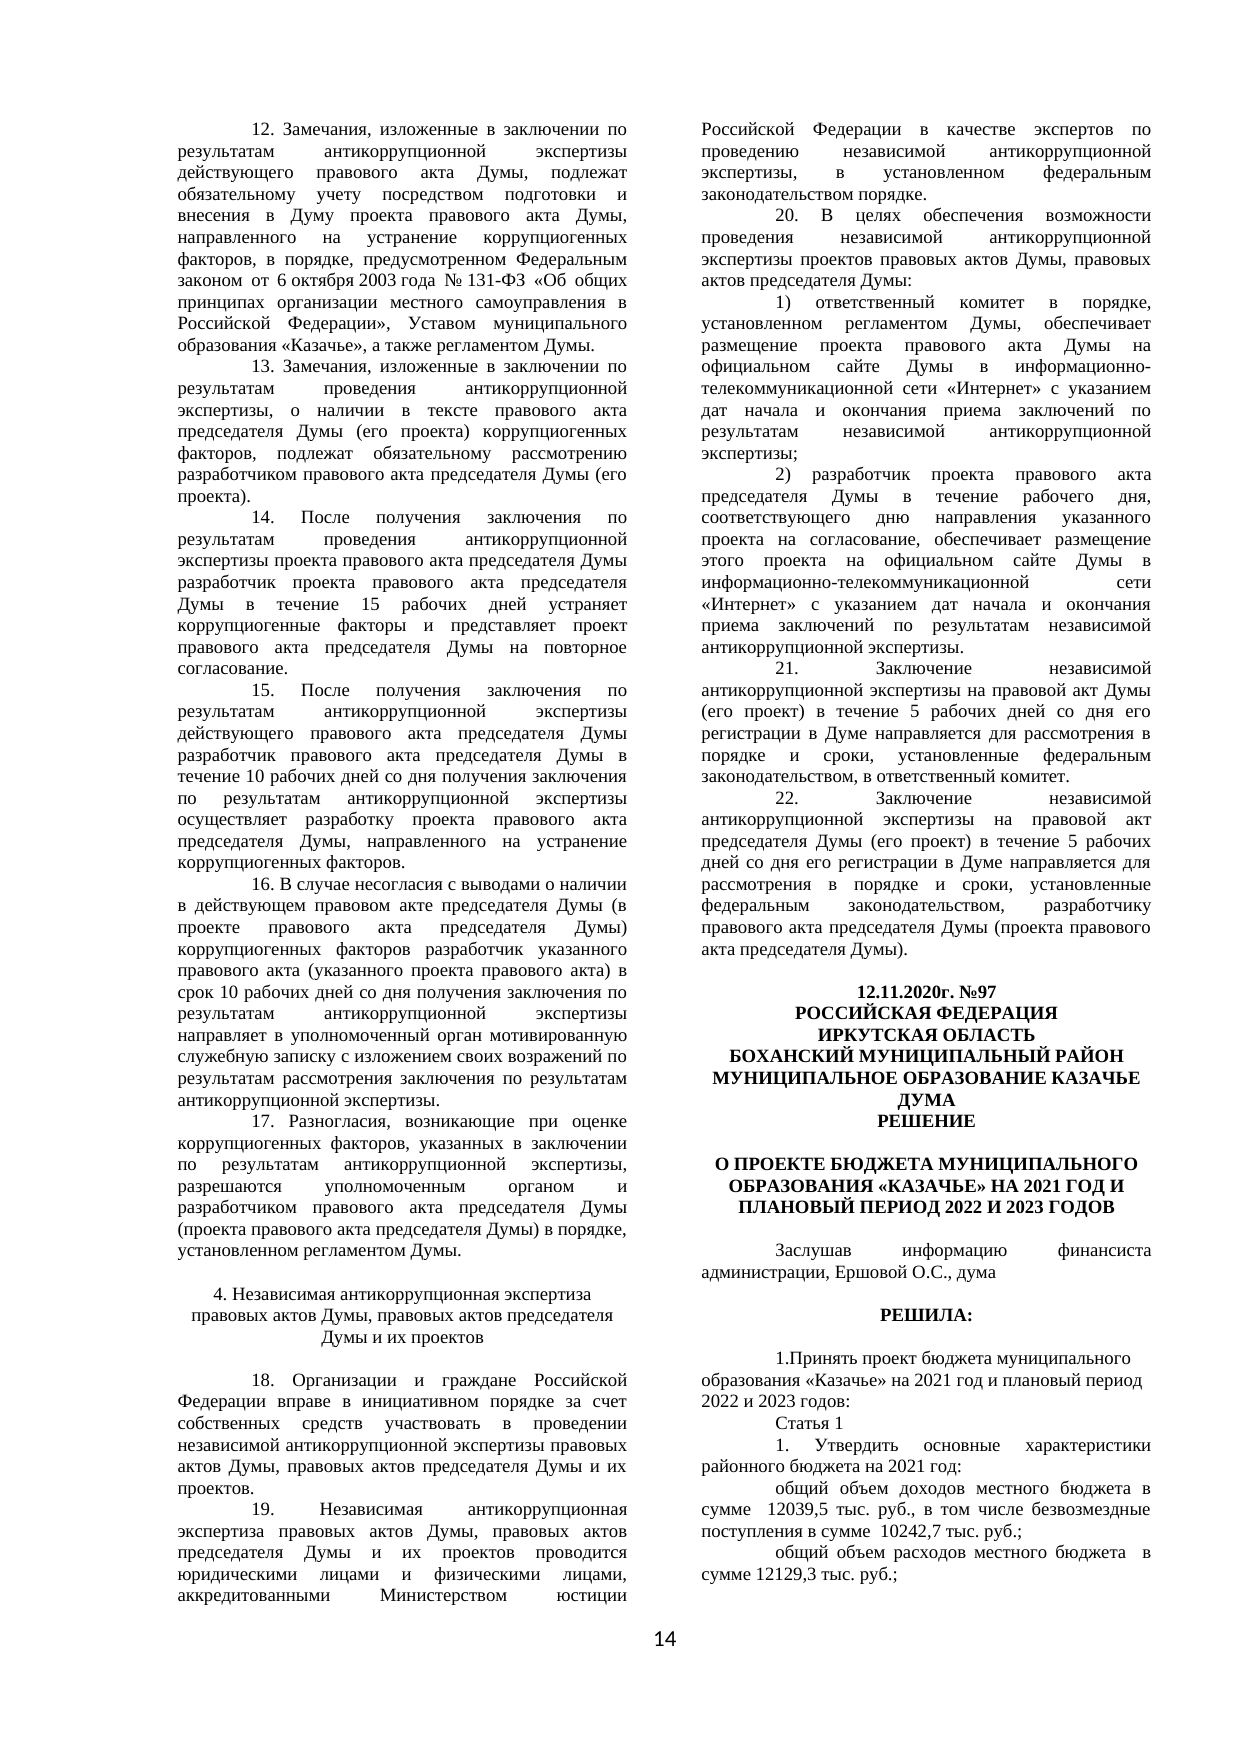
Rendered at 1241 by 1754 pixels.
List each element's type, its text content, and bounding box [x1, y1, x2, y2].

text 4. Независимая антикоррупционная экспертиза правовых актов Думы, правовых актов председателя Думы и их проектов [177, 1282, 627, 1347]
text 1) ответственный комитет в порядке, установленном регламентом Думы, обеспечивает размещение проекта правового акта Думы на официальном сайте Думы в информационно-телекоммуникационной сети «Интернет» с указанием дат начала и окончания приема заключений по результатам независимой антикоррупционной экспертизы; [701, 291, 1152, 463]
text 19. Независимая антикоррупционная экспертиза правовых актов Думы, правовых актов председателя Думы и их проектов проводится юридическими лицами и физическими лицами, аккредитованными Министерством юстиции Российской Федерации в качестве экспертов по проведению независимой антикоррупционной экспертизы, в установленном федеральным законодательством порядке. [701, 118, 1152, 204]
text 20. В целях обеспечения возможности проведения независимой антикоррупционной экспертизы проектов правовых актов Думы, правовых актов председателя Думы: [701, 204, 1152, 291]
text 12. Замечания, изложенные в заключении по результатам антикоррупционной экспертизы действующего правового акта Думы, подлежат обязательному учету посредством подготовки и внесения в Думу проекта правового акта Думы, направленного на устранение коррупциогенных факторов, в порядке, предусмотренном Федеральным законом от 6 октября 2003 года № 131-ФЗ «Об общих принципах организации местного самоуправления в Российской Федерации», Уставом муниципального образования «Казачье», а также регламентом Думы. [177, 118, 627, 355]
text общий объем доходов местного бюджета в сумме 12039,5 тыс. руб., в том числе безвозмездные поступления в сумме 10242,7 тыс. руб.; [701, 1477, 1152, 1541]
text Заслушав информацию финансиста администрации, Ершовой О.С., дума [701, 1239, 1152, 1282]
text 1. Утвердить основные характеристики районного бюджета на 2021 год: [701, 1433, 1152, 1477]
text РОССИЙСКАЯ ФЕДЕРАЦИЯ [701, 1002, 1152, 1024]
text ИРКУТСКАЯ ОБЛАСТЬ [701, 1024, 1152, 1045]
text РЕШИЛА: [701, 1304, 1152, 1326]
text 18. Организации и граждане Российской Федерации вправе в инициативном порядке за счет собственных средств участвовать в проведении независимой антикоррупционной экспертизы правовых актов Думы, правовых актов председателя Думы и их проектов. [177, 1369, 627, 1498]
text 14. После получения заключения по результатам проведения антикоррупционной экспертизы проекта правового акта председателя Думы разработчик проекта правового акта председателя Думы в течение 15 рабочих дней устраняет коррупциогенные факторы и представляет проект правового акта председателя Думы на повторное согласование. [177, 506, 627, 679]
text 17. Разногласия, возникающие при оценке коррупциогенных факторов, указанных в заключении по результатам антикоррупционной экспертизы, разрешаются уполномоченным органом и разработчиком правового акта председателя Думы (проекта правового акта председателя Думы) в порядке, установленном регламентом Думы. [177, 1110, 627, 1261]
text 22. Заключение независимой антикоррупционной экспертизы на правовой акт председателя Думы (его проект) в течение 5 рабочих дней со дня его регистрации в Думе направляется для рассмотрения в порядке и сроки, установленные федеральным законодательством, разработчику правового акта председателя Думы (проекта правового акта председателя Думы). [701, 787, 1152, 959]
text 1.Принять проект бюджета муниципального образования «Казачье» на 2021 год и плановый период 2022 и 2023 годов: [701, 1347, 1152, 1412]
text 21. Заключение независимой антикоррупционной экспертизы на правовой акт Думы (его проект) в течение 5 рабочих дней со дня его регистрации в Думе направляется для рассмотрения в порядке и сроки, установленные федеральным законодательством, в ответственный комитет. [701, 657, 1152, 787]
text общий объем расходов местного бюджета в сумме 12129,3 тыс. руб.; [701, 1541, 1152, 1584]
text Статья 1 [701, 1412, 1152, 1433]
text БОХАНСКИЙ МУНИЦИПАЛЬНЫЙ РАЙОН [701, 1045, 1152, 1067]
text 16. В случае несогласия с выводами о наличии в действующем правовом акте председателя Думы (в проекте правового акта председателя Думы) коррупциогенных факторов разработчик указанного правового акта (указанного проекта правового акта) в срок 10 рабочих дней со дня получения заключения по результатам антикоррупционной экспертизы направляет в уполномоченный орган мотивированную служебную записку с изложением своих возражений по результатам рассмотрения заключения по результатам антикоррупционной экспертизы. [177, 873, 627, 1110]
text 19. Независимая антикоррупционная экспертиза правовых актов Думы, правовых актов председателя Думы и их проектов проводится юридическими лицами и физическими лицами, аккредитованными Министерством юстиции Российской Федерации в качестве экспертов по проведению независимой антикоррупционной экспертизы, в установленном федеральным законодательством порядке. [177, 1498, 627, 1606]
text О ПРОЕКТЕ БЮДЖЕТА МУНИЦИПАЛЬНОГО ОБРАЗОВАНИЯ «КАЗАЧЬЕ» НА 2021 ГОД И ПЛАНОВЫЙ ПЕРИОД 2022 И 2023 ГОДОВ [701, 1153, 1152, 1218]
text 15. После получения заключения по результатам антикоррупционной экспертизы действующего правового акта председателя Думы разработчик правового акта председателя Думы в течение 10 рабочих дней со дня получения заключения по результатам антикоррупционной экспертизы осуществляет разработку проекта правового акта председателя Думы, направленного на устранение коррупциогенных факторов. [177, 679, 627, 873]
text РЕШЕНИЕ [701, 1110, 1152, 1132]
text 12.11.2020г. №97 [701, 981, 1152, 1002]
text ДУМА [701, 1088, 1152, 1110]
text 13. Замечания, изложенные в заключении по результатам проведения антикоррупционной экспертизы, о наличии в тексте правового акта председателя Думы (его проекта) коррупциогенных факторов, подлежат обязательному рассмотрению разработчиком правового акта председателя Думы (его проекта). [177, 355, 627, 506]
text 2) разработчик проекта правового акта председателя Думы в течение рабочего дня, соответствующего дню направления указанного проекта на согласование, обеспечивает размещение этого проекта на официальном сайте Думы в информационно-телекоммуникационной сети «Интернет» с указанием дат начала и окончания приема заключений по результатам независимой антикоррупционной экспертизы. [701, 463, 1152, 657]
text МУНИЦИПАЛЬНОЕ ОБРАЗОВАНИЕ КАЗАЧЬЕ [701, 1067, 1152, 1088]
